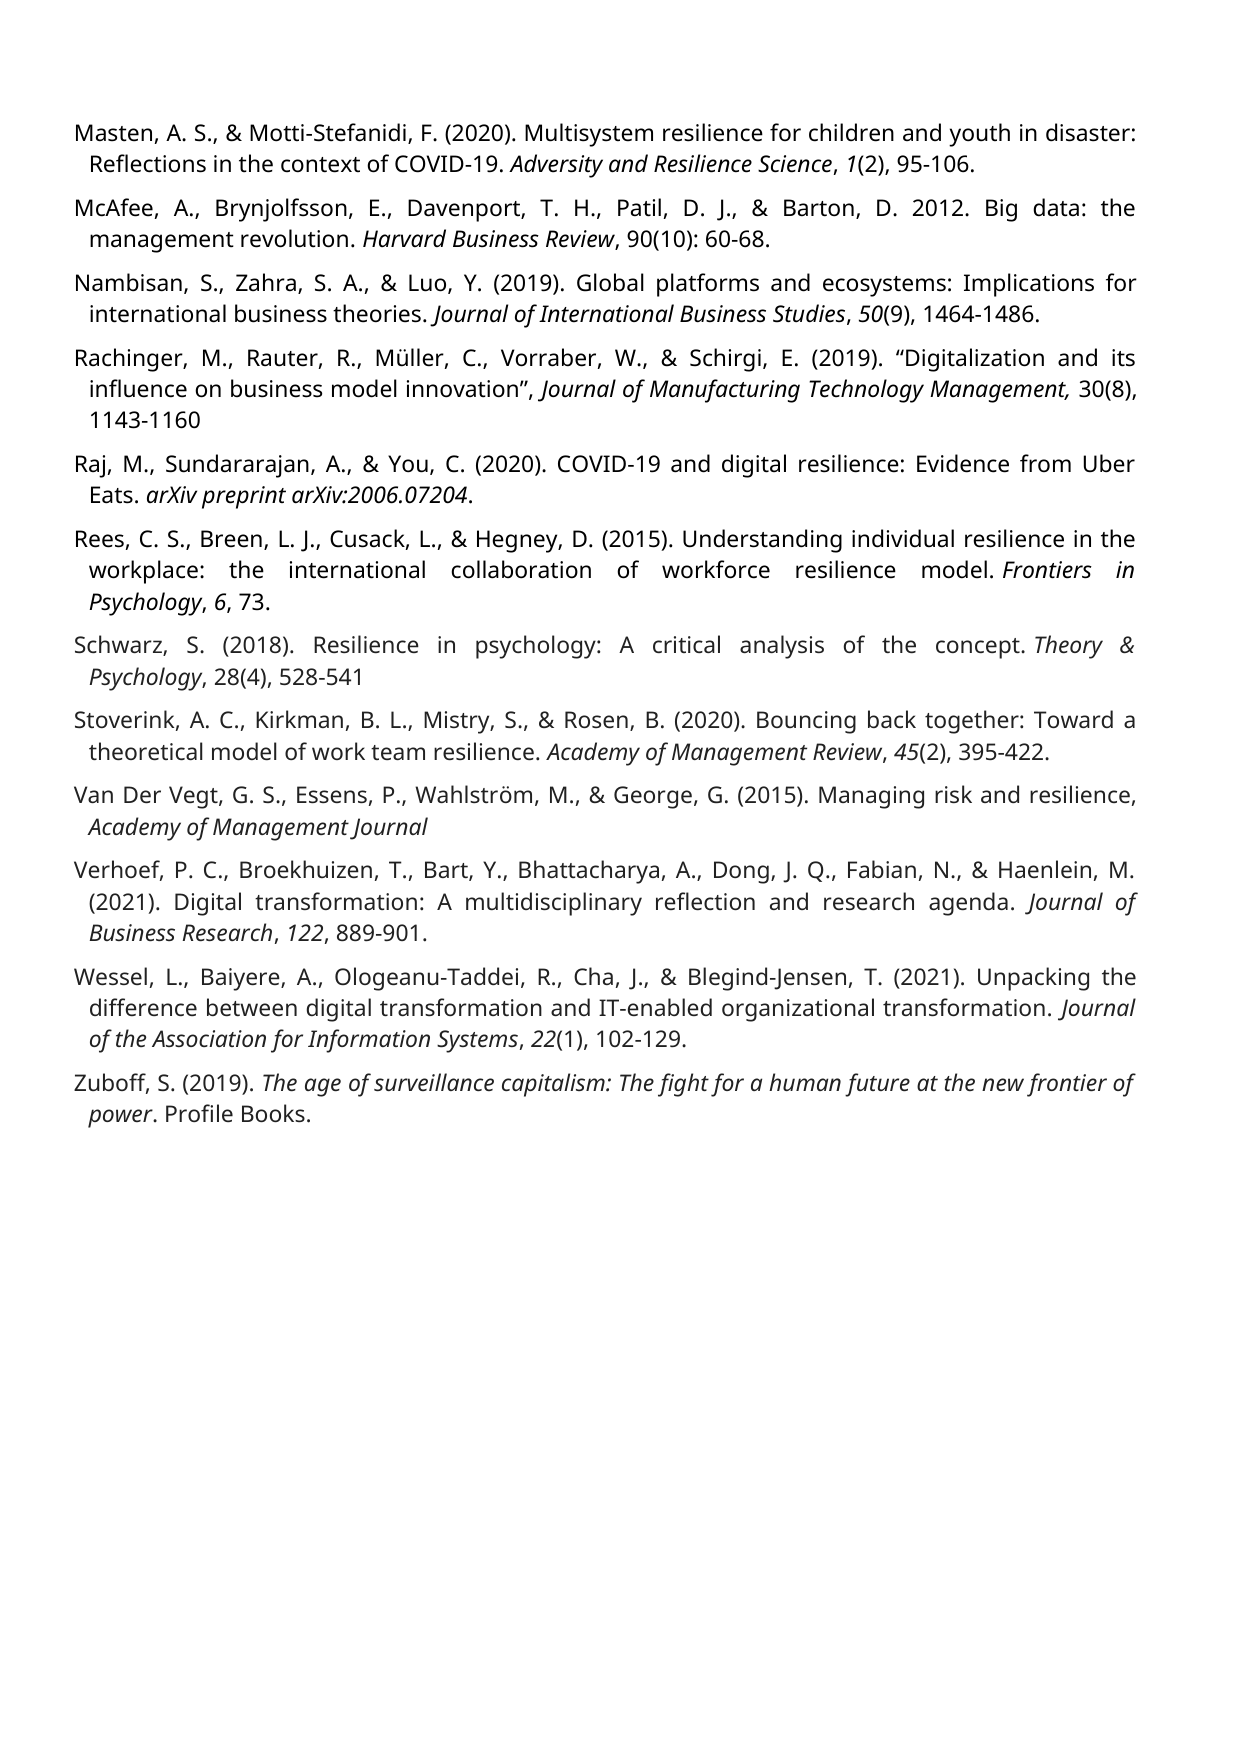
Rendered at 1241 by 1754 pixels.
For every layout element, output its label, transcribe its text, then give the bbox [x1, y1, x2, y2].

text Nambisan, S., Zahra, S. A., & Luo, Y. (2019). Global platforms and ecosystems: Implications for international business theories. Journal of International Business Studies, 50(9), 1464-1486. [74, 267, 1138, 329]
text Raj, M., Sundararajan, A., & You, C. (2020). COVID-19 and digital resilience: Evidence from Uber Eats. arXiv preprint arXiv:2006.07204. [74, 448, 1138, 511]
text Zuboff, S. (2019). The age of surveillance capitalism: The fight for a human future at the new frontier of power. Profile Books. [74, 1067, 1138, 1129]
text Rachinger, M., Rauter, R., Müller, C., Vorraber, W., & Schirgi, E. (2019). “Digitalization and its influence on business model innovation”, Journal of Manufacturing Technology Management, 30(8), 1143-1160 [74, 342, 1138, 436]
text McAfee, A., Brynjolfsson, E., Davenport, T. H., Patil, D. J., & Barton, D. 2012. Big data: the management revolution. Harvard Business Review, 90(10): 60-68. [74, 192, 1138, 254]
text Stoverink, A. C., Kirkman, B. L., Mistry, S., & Rosen, B. (2020). Bouncing back together: Toward a theoretical model of work team resilience. Academy of Management Review, 45(2), 395-422. [74, 704, 1138, 767]
text Schwarz, S. (2018). Resilience in psychology: A critical analysis of the concept. Theory & Psychology, 28(4), 528-541 [74, 629, 1138, 692]
text Verhoef, P. C., Broekhuizen, T., Bart, Y., Bhattacharya, A., Dong, J. Q., Fabian, N., & Haenlein, M. (2021). Digital transformation: A multidisciplinary reflection and research agenda. Journal of Business Research, 122, 889-901. [74, 854, 1138, 948]
text Masten, A. S., & Motti-Stefanidi, F. (2020). Multisystem resilience for children and youth in disaster: Reflections in the context of COVID-19. Adversity and Resilience Science, 1(2), 95-106. [74, 117, 1138, 179]
text Wessel, L., Baiyere, A., Ologeanu-Taddei, R., Cha, J., & Blegind-Jensen, T. (2021). Unpacking the difference between digital transformation and IT-enabled organizational transformation. Journal of the Association for Information Systems, 22(1), 102-129. [74, 961, 1138, 1054]
text Rees, C. S., Breen, L. J., Cusack, L., & Hegney, D. (2015). Understanding individual resilience in the workplace: the international collaboration of workforce resilience model. Frontiers in Psychology, 6, 73. [74, 523, 1138, 617]
text Van Der Vegt, G. S., Essens, P., Wahlström, M., & George, G. (2015). Managing risk and resilience, Academy of Management Journal [74, 779, 1138, 842]
